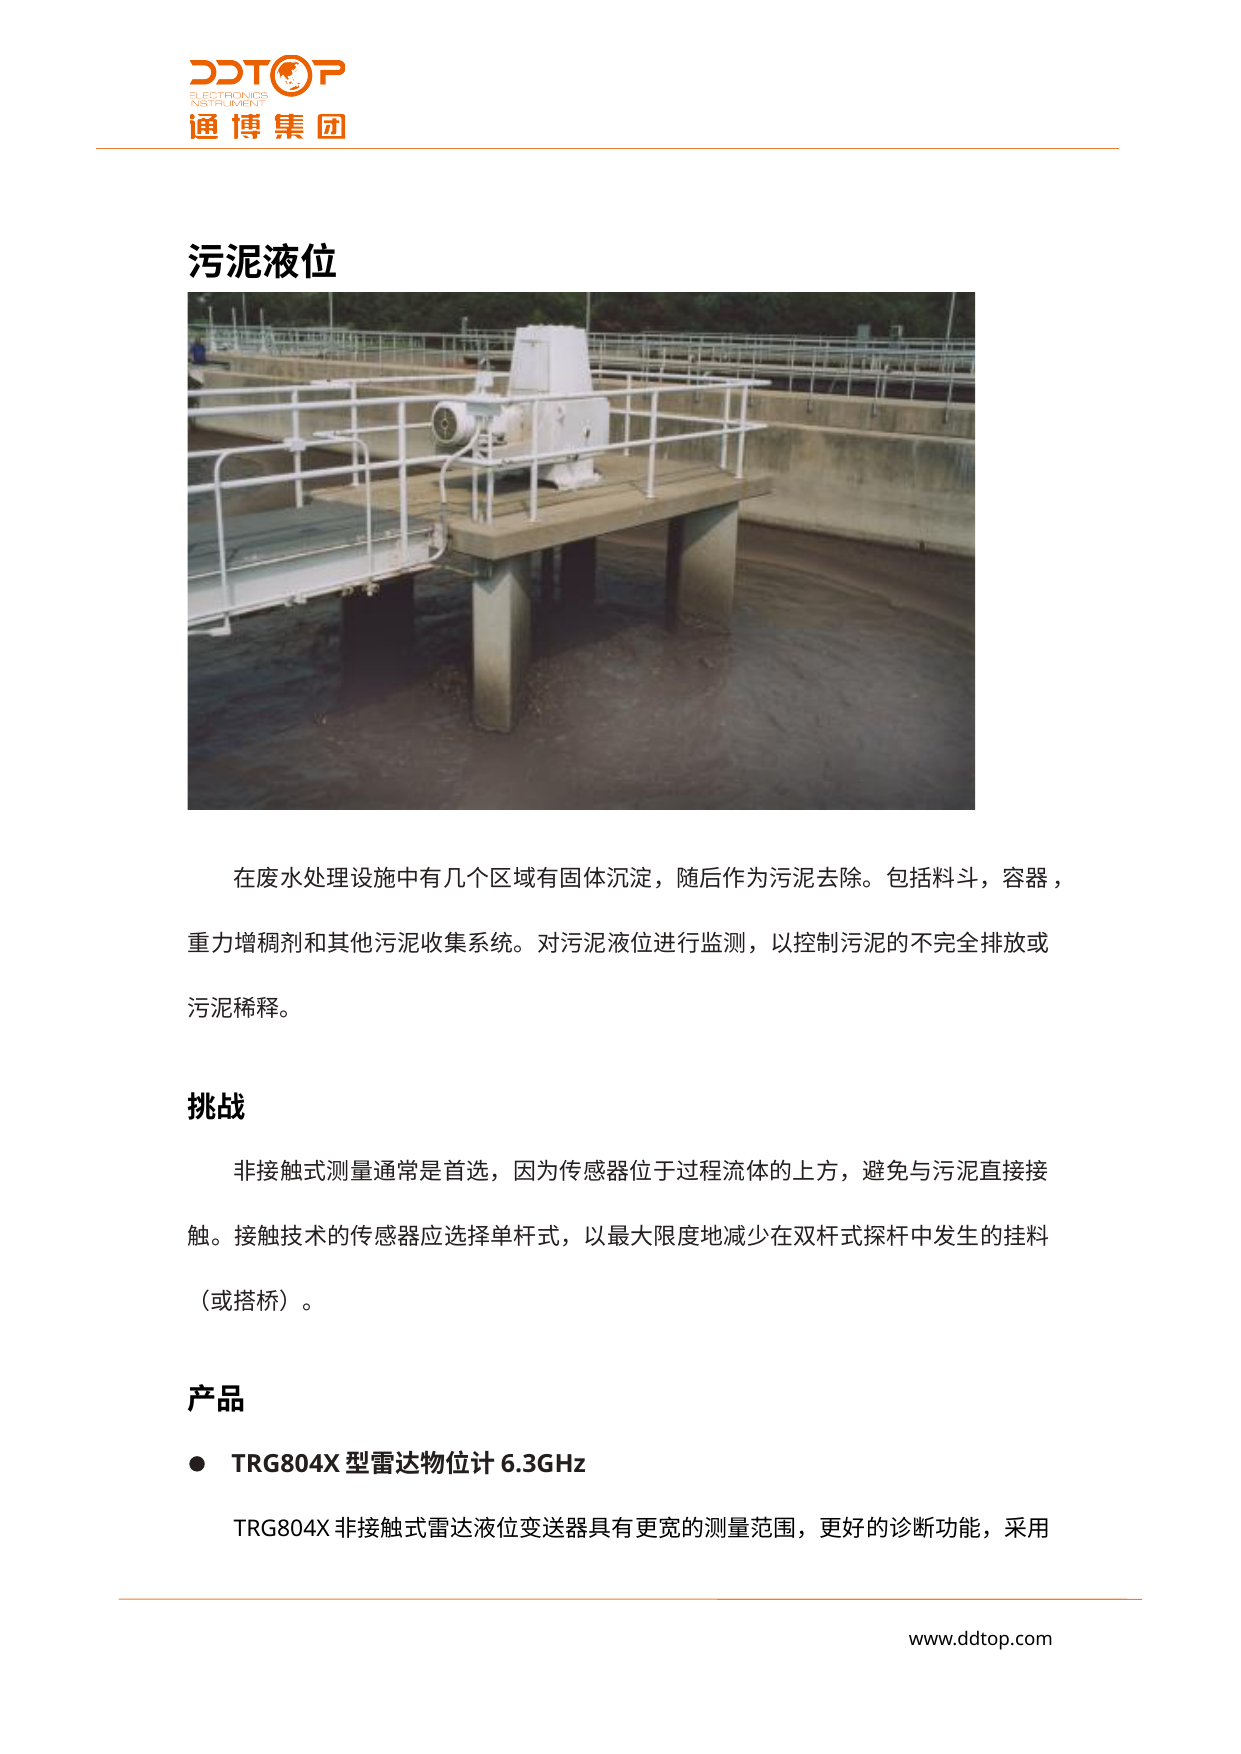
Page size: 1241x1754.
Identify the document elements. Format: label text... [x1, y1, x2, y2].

picture [187, 292, 976, 810]
text 产品 [187, 1364, 1053, 1429]
text 挑战 [187, 1072, 1053, 1137]
text 污泥液位 [187, 227, 1053, 292]
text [187, 1494, 1053, 1559]
picture [190, 55, 346, 139]
text 在废水处理设施中有几个区域有固体沉淀，随后作为污泥去除。包括料斗，容器，重力增稠剂和其他污泥收集系统。对污泥液位进行监测，以控制污泥的不完全排放或污泥稀释。 [187, 844, 1053, 1039]
list TRG804X型雷达物位计 6.3GHz [187, 1429, 1053, 1494]
text 非接触式测量通常是首选，因为传感器位于过程流体的上方，避免与污泥直接接触。接触技术的传感器应选择单杆式，以最大限度地减少在双杆式探杆中发生的挂料（或搭桥）。 [187, 1137, 1053, 1332]
